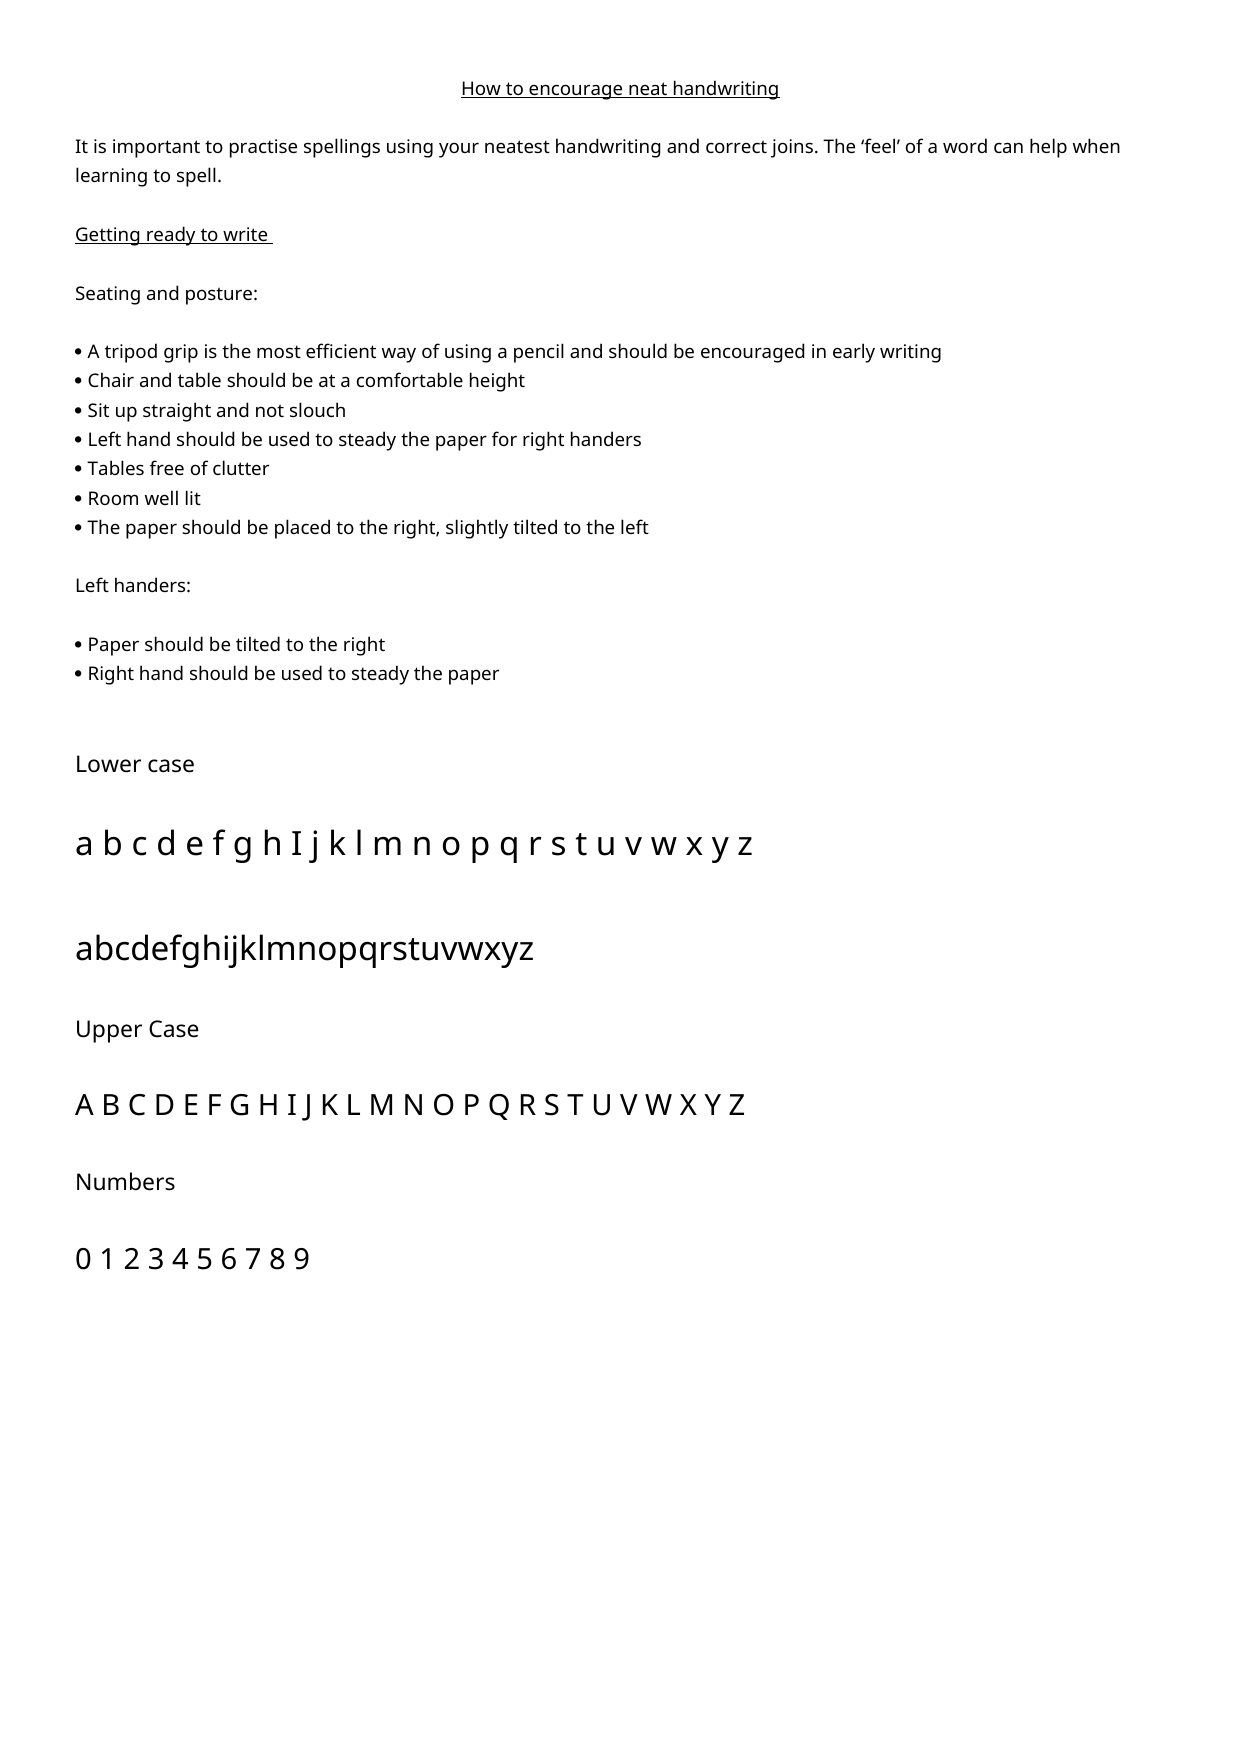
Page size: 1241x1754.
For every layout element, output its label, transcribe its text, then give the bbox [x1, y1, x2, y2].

text A B C D E F G H I J K L M N O P Q R S T U V W X Y Z [75, 1084, 1165, 1124]
text It is important to practise spellings using your neatest handwriting and correct joins. The ‘feel’ of a word can help when learning to spell. [75, 133, 1165, 188]
text Tables free of clutter [75, 456, 1165, 481]
text Paper should be tilted to the right [75, 631, 1165, 657]
text Chair and table should be at a comfortable height [75, 368, 1165, 393]
text abcdefghijklmnopqrstuvwxyz [75, 924, 1165, 970]
text Sit up straight and not slouch [75, 397, 1165, 422]
text Left hand should be used to steady the paper for right handers [75, 426, 1165, 452]
text Getting ready to write [75, 221, 1165, 247]
text Room well lit [75, 485, 1165, 510]
text How to encourage neat handwriting [75, 75, 1165, 101]
text Left handers: [75, 573, 1165, 598]
text Seating and posture: [75, 280, 1165, 305]
text Lower case [75, 748, 1165, 779]
text The paper should be placed to the right, slightly tilted to the left [75, 514, 1165, 539]
text A tripod grip is the most efficient way of using a pencil and should be encouraged in early writing [75, 338, 1165, 364]
text Right hand should be used to steady the paper [75, 660, 1165, 686]
text Upper Case [75, 1013, 1165, 1044]
text a b c d e f g h I j k l m n o p q r s t u v w x y z [75, 820, 1165, 866]
text 0 1 2 3 4 5 6 7 8 9 [75, 1238, 1165, 1278]
text Numbers [75, 1166, 1165, 1197]
